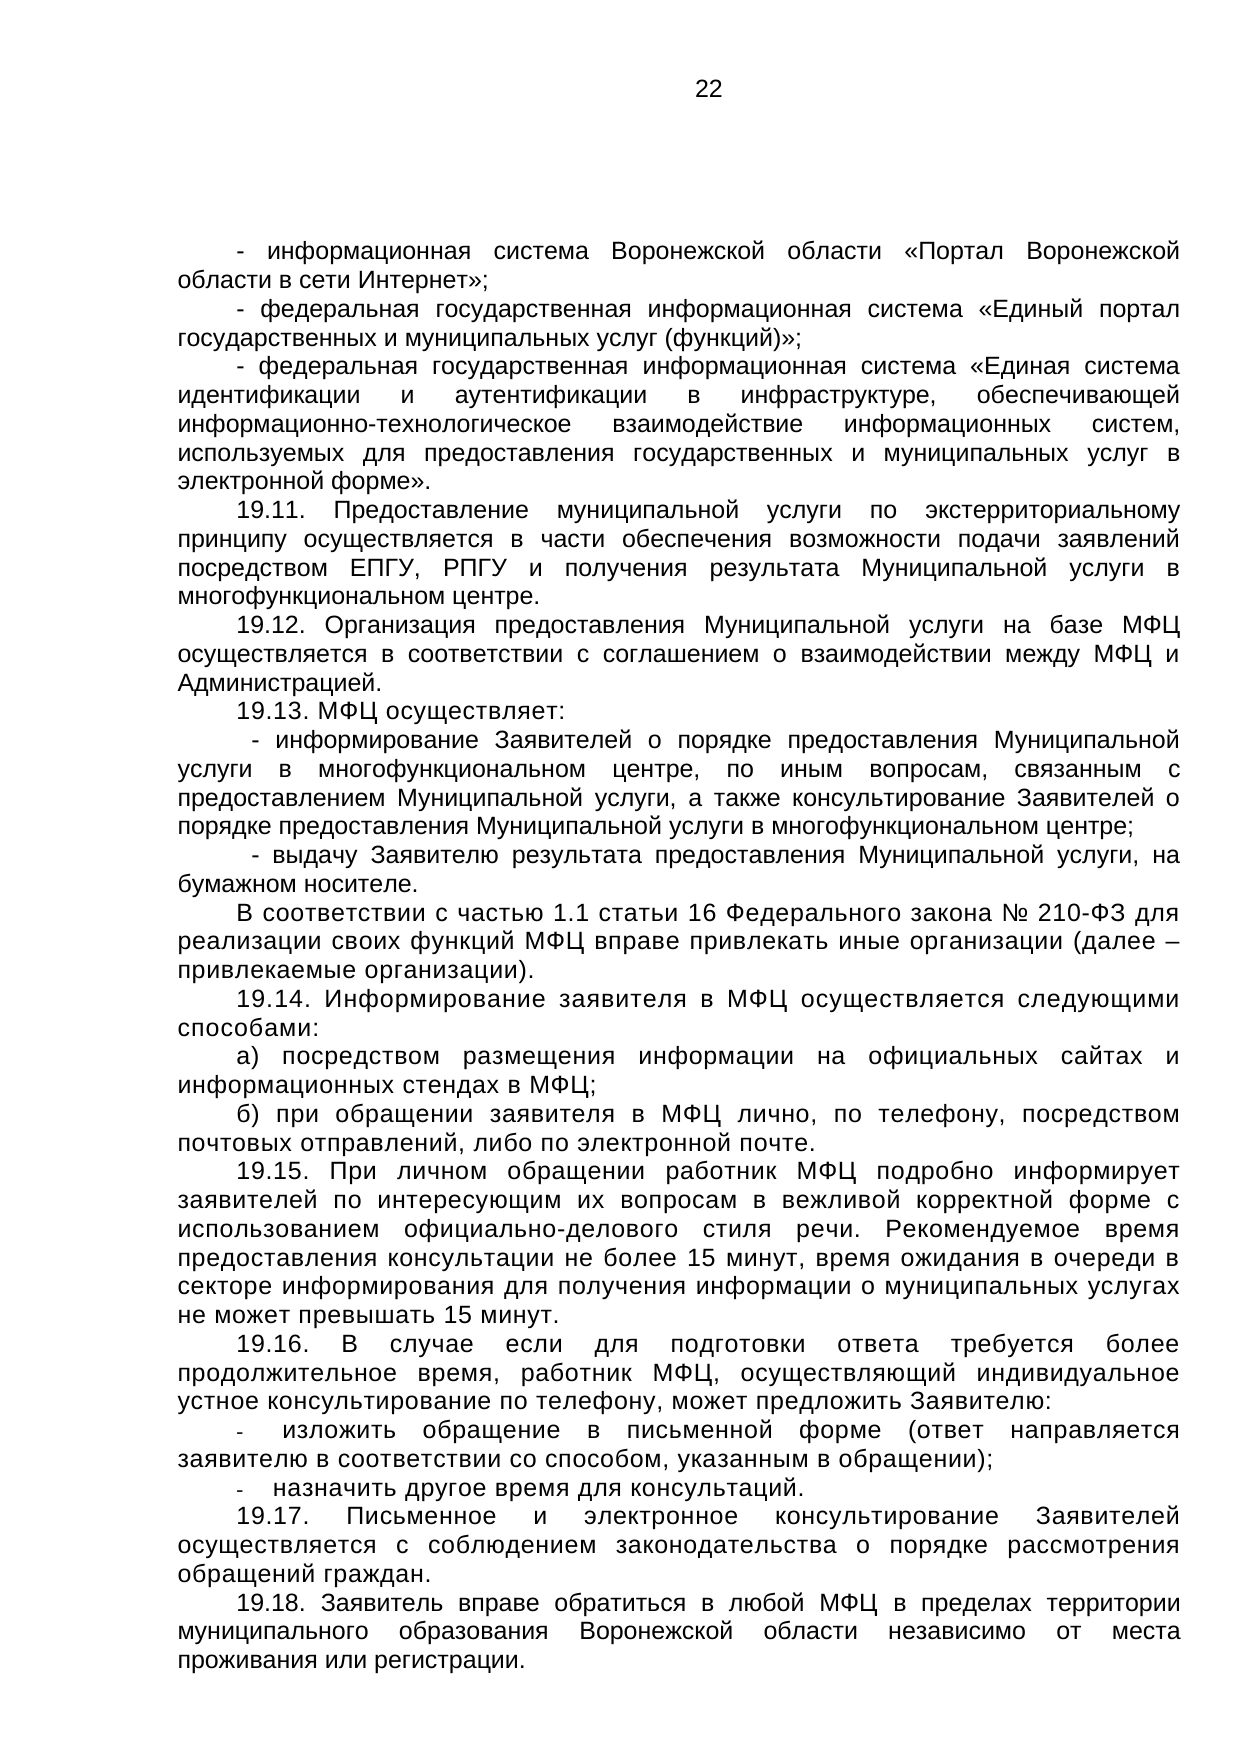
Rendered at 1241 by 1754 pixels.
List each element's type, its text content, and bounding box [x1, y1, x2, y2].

text а) посредством размещения информации на официальных сайтах и информационных стендах в МФЦ; [177, 1041, 1181, 1099]
text 19.17. Письменное и электронное консультирование Заявителей осуществляется с соблюдением законодательства о порядке рассмотрения обращений граждан. [177, 1501, 1181, 1587]
text 19.15. При личном обращении работник МФЦ подробно информирует заявителей по интересующим их вопросам в вежливой корректной форме с использованием официально-делового стиля речи. Рекомендуемое время предоставления консультации не более 15 минут, время ожидания в очереди в секторе информирования для получения информации о муниципальных услугах не может превышать 15 минут. [177, 1156, 1181, 1329]
text В соответствии с частью 1.1 статьи 16 Федерального закона № 210-ФЗ для реализации своих функций МФЦ вправе привлекать иные организации (далее – привлекаемые организации). [177, 897, 1181, 984]
text б) при обращении заявителя в МФЦ лично, по телефону, посредством почтовых отправлений, либо по электронной почте. [177, 1099, 1181, 1156]
text 19.14. Информирование заявителя в МФЦ осуществляется следующими способами: [177, 984, 1181, 1041]
text 19.12. Организация предоставления Муниципальной услуги на базе МФЦ осуществляется в соответствии с соглашением о взаимодействии между МФЦ и Администрацией. [177, 610, 1181, 696]
text - федеральная государственная информационная система «Единая система идентификации и аутентификации в инфраструктуре, обеспечивающей информационно-технологическое взаимодействие информационных систем, используемых для предоставления государственных и муниципальных услуг в электронной форме». [177, 351, 1181, 495]
list - информирование Заявителей о порядке предоставления Муниципальной услуги в многофункциональном центре, по иным вопросам, связанным с предоставлением Муниципальной услуги, а также консультирование Заявителей о порядке предоставления Муниципальной услуги в многофункциональном центре; [177, 725, 1181, 840]
text 19.11. Предоставление муниципальной услуги по экстерриториальному принципу осуществляется в части обеспечения возможности подачи заявлений посредством ЕПГУ, РПГУ и получения результата Муниципальной услуги в многофункциональном центре. [177, 495, 1181, 610]
text 19.13. МФЦ осуществляет: [177, 696, 1181, 725]
text 19.16. В случае если для подготовки ответа требуется более продолжительное время, работник МФЦ, осуществляющий индивидуальное устное консультирование по телефону, может предложить Заявителю: [177, 1329, 1181, 1415]
text - информационная система Воронежской области «Портал Воронежской области в сети Интернет»; [177, 236, 1181, 294]
list назначить другое время для консультаций. [177, 1472, 1181, 1501]
text - федеральная государственная информационная система «Единый портал государственных и муниципальных услуг (функций)»; [177, 294, 1181, 351]
text 19.18. Заявитель вправе обратиться в любой МФЦ в пределах территории муниципального образования Воронежской области независимо от места проживания или регистрации. [177, 1587, 1181, 1674]
list изложить обращение в письменной форме (ответ направляется заявителю в соответствии со способом, указанным в обращении); [177, 1415, 1181, 1472]
list - выдачу Заявителю результата предоставления Муниципальной услуги, на бумажном носителе. [177, 840, 1181, 897]
